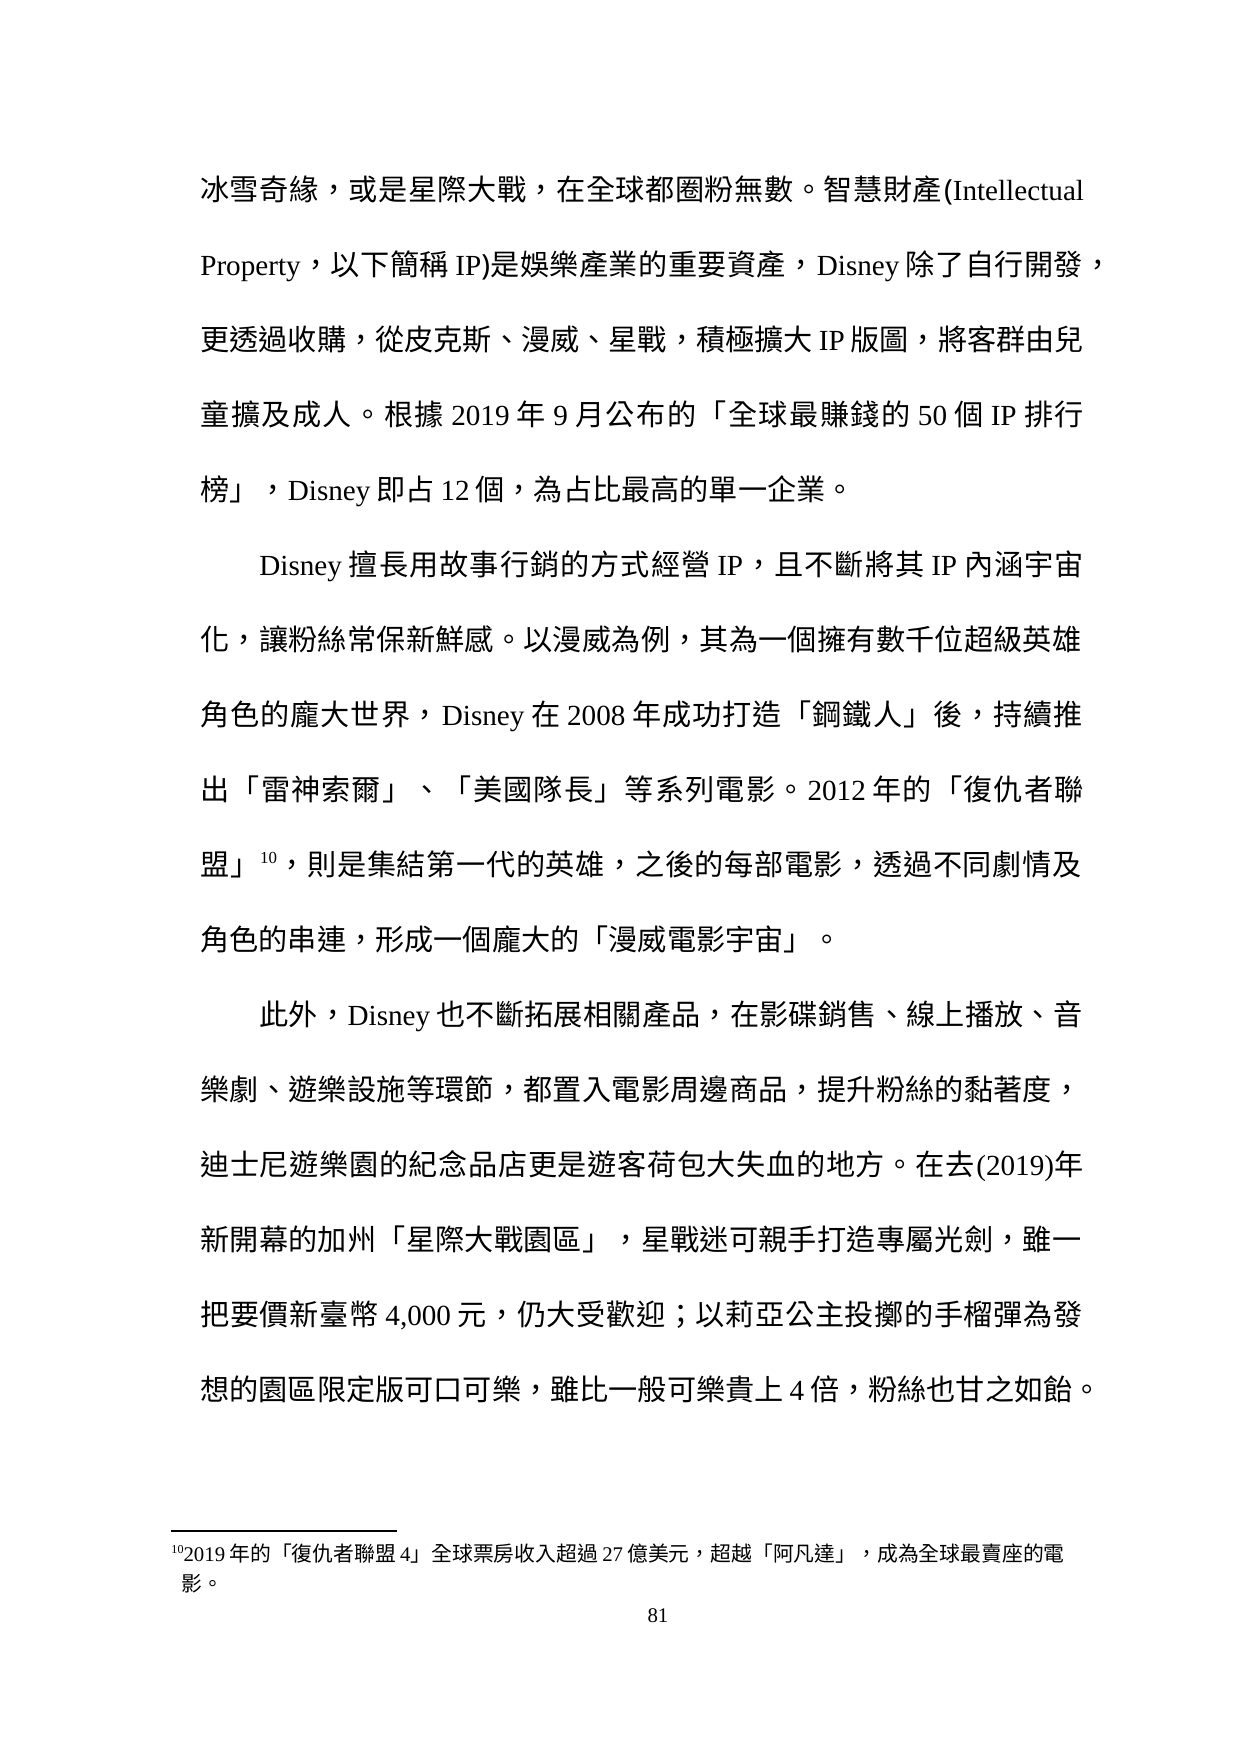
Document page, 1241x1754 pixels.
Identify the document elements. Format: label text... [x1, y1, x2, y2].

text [200, 150, 1084, 525]
text Disney擅長用故事行銷的方式經營IP，且不斷將其IP內涵宇宙化，讓粉絲常保新鮮感。以漫威為例，其為一個擁有數千位超級英雄角色的龐大世界，Disney在2008年成功打造「鋼鐵人」後，持續推出「雷神索爾」、「美國隊長」等系列電影。2012年的「復仇者聯盟」，則是集結第一代的英雄，之後的每部電影，透過不同劇情及角色的串連，形成一個龐大的「漫威電影宇宙」。 [200, 525, 1084, 975]
text 此外，Disney也不斷拓展相關產品，在影碟銷售、線上播放、音樂劇、遊樂設施等環節，都置入電影周邊商品，提升粉絲的黏著度，迪士尼遊樂園的紀念品店更是遊客荷包大失血的地方。在去(2019)年新開幕的加州「星際大戰園區」，星戰迷可親手打造專屬光劍，雖一把要價新臺幣4,000元，仍大受歡迎；以莉亞公主投擲的手榴彈為發想的園區限定版可口可樂，雖比一般可樂貴上4倍，粉絲也甘之如飴。 [200, 975, 1084, 1425]
